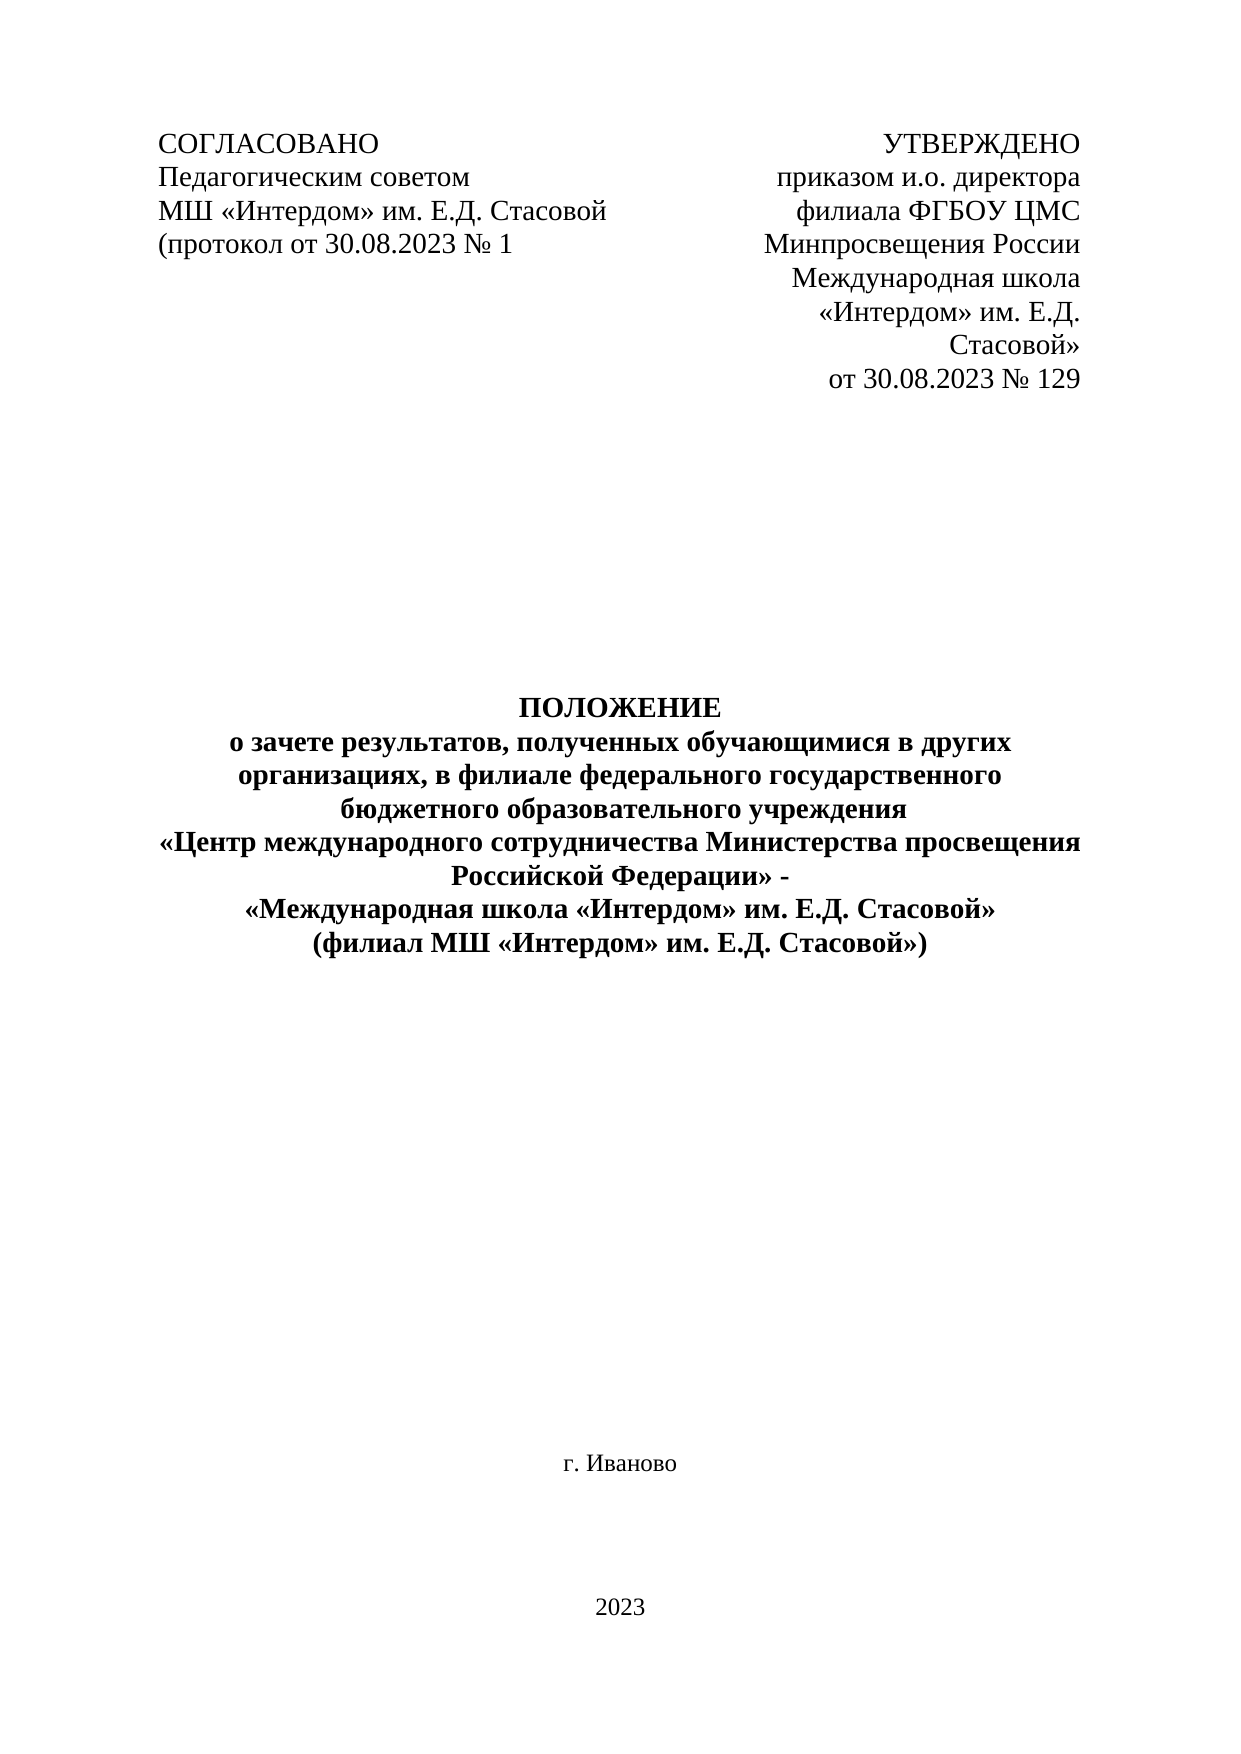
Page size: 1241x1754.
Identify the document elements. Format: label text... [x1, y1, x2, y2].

text ПОЛОЖЕНИЕ [150, 690, 1090, 724]
text «Центр международного сотрудничества Министерства просвещения [150, 824, 1090, 858]
text г. Иваново [150, 1448, 1090, 1477]
table_header УТВЕРЖДЕНО приказом и.о. директора филиала ФГБОУ ЦМС Минпросвещения России Международная школа «Интердом» им. Е.Д. Стасовой» от 30.08.2023 № 129 [689, 118, 1088, 402]
table_header СОГЛАСОВАНО Педагогическим советом МШ «Интердом» им. Е.Д. Стасовой (протокол от 30.08.2023 № 1 [150, 118, 689, 402]
text бюджетного образовательного учреждения [150, 791, 1090, 824]
text 2023 [150, 1592, 1090, 1621]
text о зачете результатов, полученных обучающимися в других организациях, в филиале федерального государственного [150, 724, 1090, 791]
text «Международная школа «Интердом» им. Е.Д. Стасовой» [150, 892, 1090, 925]
text Российской Федерации» - [150, 858, 1090, 892]
text (филиал МШ «Интердом» им. Е.Д. Стасовой») [150, 925, 1090, 959]
